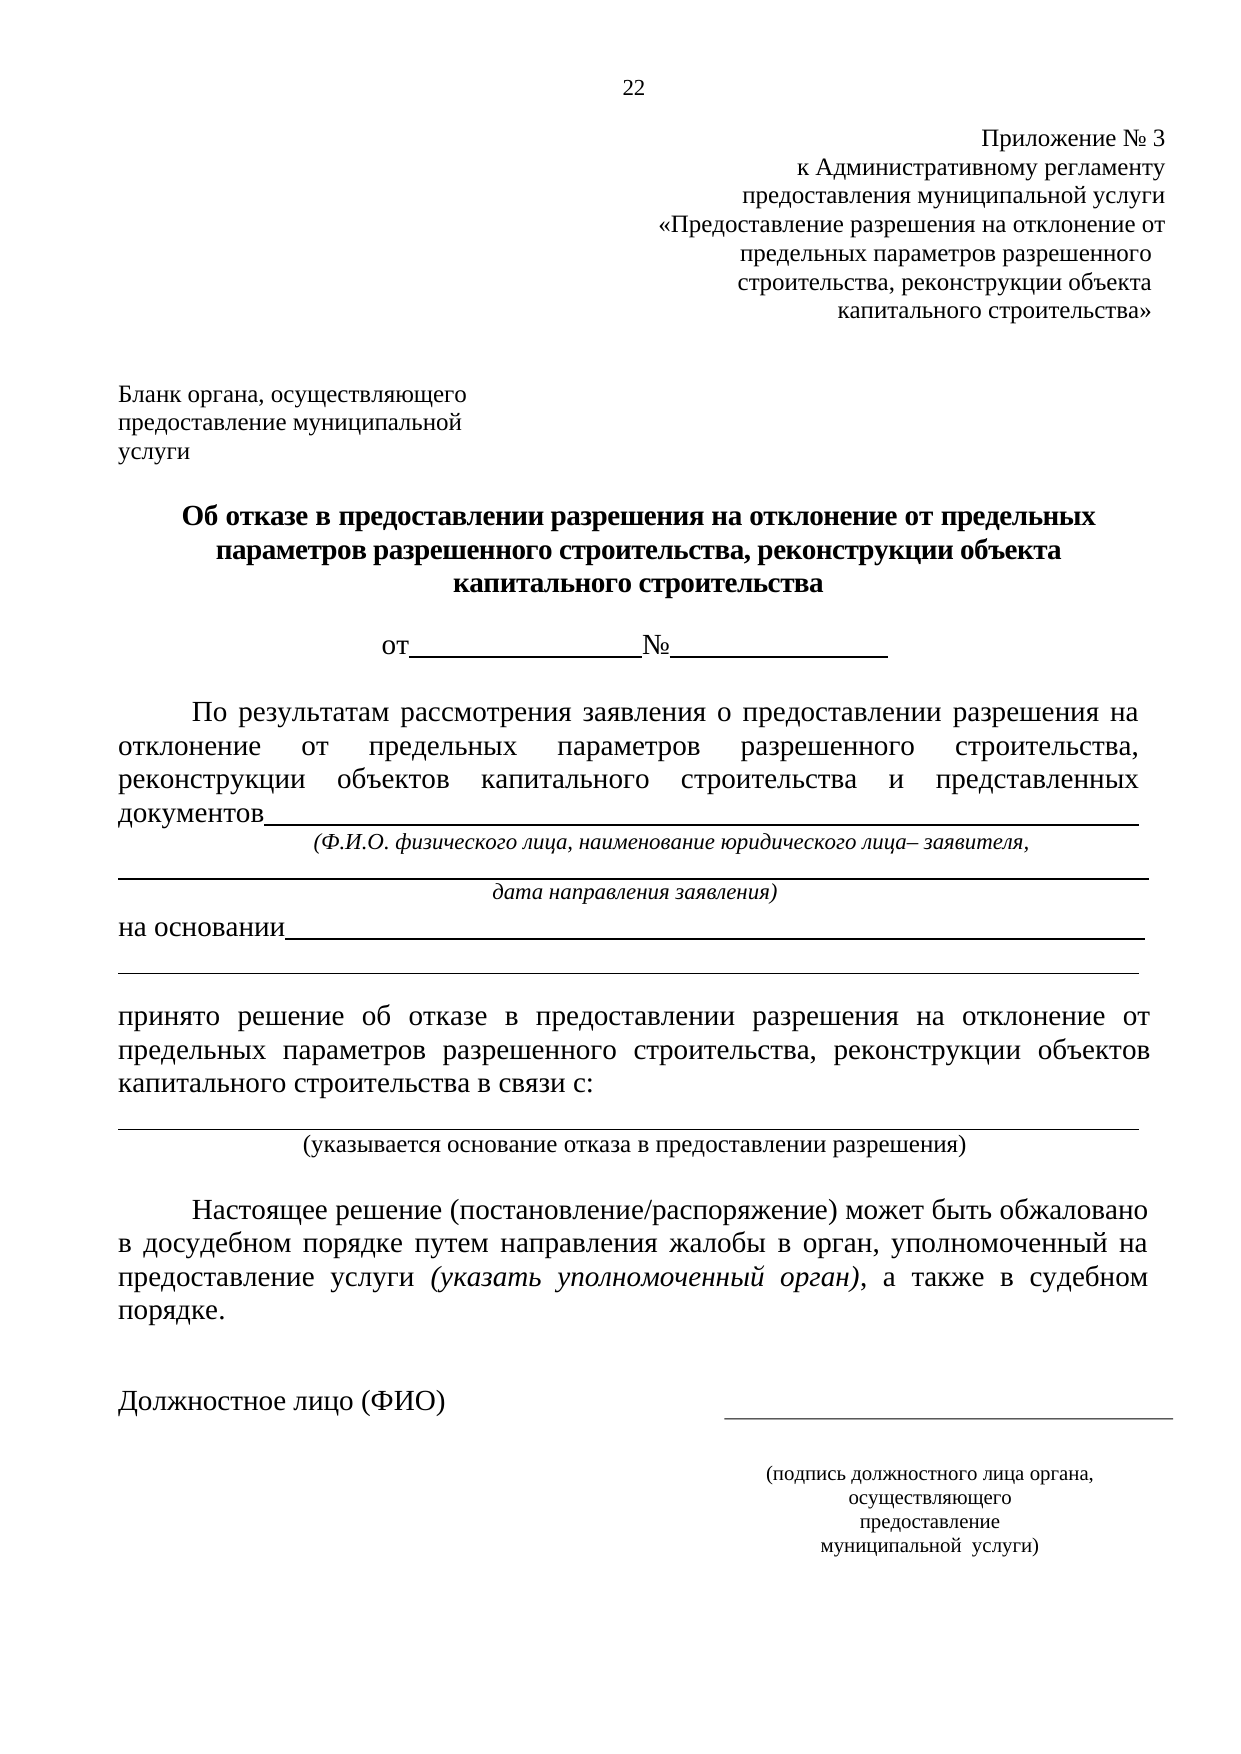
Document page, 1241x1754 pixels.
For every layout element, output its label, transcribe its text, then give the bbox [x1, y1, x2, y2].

text «Предоставление разрешения на отклонение от [121, 209, 1165, 238]
text предоставления муниципальной услуги [121, 180, 1165, 209]
text дата направления заявления) [121, 874, 1149, 905]
text (подпись должностного лица органа, осуществляющего [712, 1461, 1148, 1509]
text строительства, реконструкции объекта [118, 267, 1152, 295]
text принято решение об отказе в предоставлении разрешения на отклонение от предельных параметров разрешенного строительства, реконструкции объектов капитального строительства в связи с: [118, 998, 1151, 1099]
text на основании [104, 909, 1159, 943]
text предельных параметров разрешенного [118, 238, 1152, 267]
text предоставление [712, 1509, 1148, 1533]
text к Административному регламенту [722, 152, 1165, 180]
text капитального строительства» [118, 295, 1152, 324]
text муниципальной услуги) [711, 1533, 1148, 1557]
text Об отказе в предоставлении разрешения на отклонение от предельных параметров разрешенного строительства, реконструкции объекта капитального строительства [129, 498, 1148, 599]
text Приложение № 3 [918, 123, 1165, 152]
text (Ф.И.О. физического лица, наименование юридического лица– заявителя, [313, 829, 1165, 855]
text По результатам рассмотрения заявления о предоставлении разрешения на отклонение от предельных параметров разрешенного строительства, реконструкции объектов капитального строительства и представленных документов [118, 694, 1139, 829]
text Бланк органа, осуществляющего предоставление муниципальной услуги [118, 379, 475, 465]
text Должностное лицо (ФИО) [118, 1383, 1165, 1417]
text Настоящее решение (постановление/распоряжение) может быть обжаловано в досудебном порядке путем направления жалобы в орган, уполномоченный на предоставление услуги (указать уполномоченный орган), а также в судебном порядке. [118, 1192, 1149, 1326]
text от № [104, 627, 1165, 661]
text (указывается основание отказа в предоставлении разрешения) [121, 1124, 1149, 1158]
